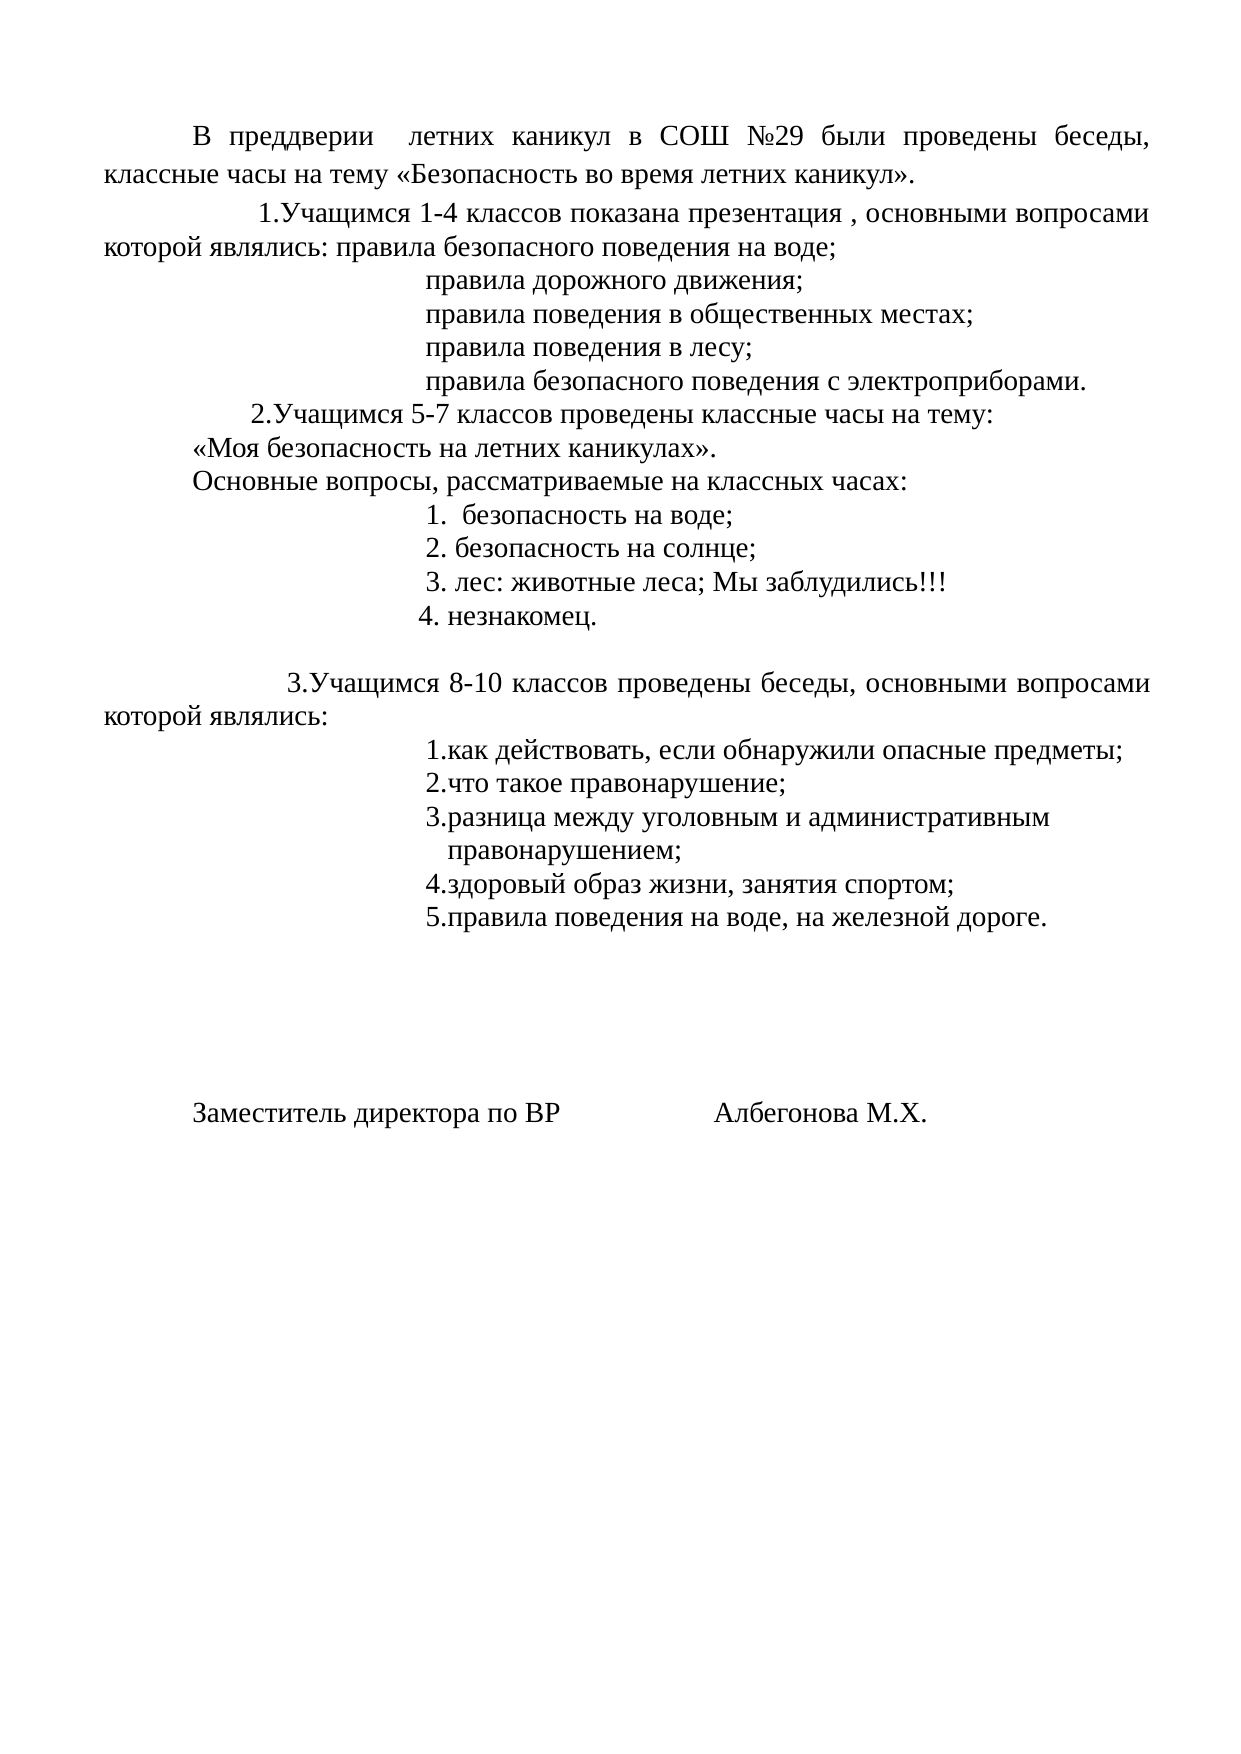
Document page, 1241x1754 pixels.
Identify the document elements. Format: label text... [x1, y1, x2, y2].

text 3.Учащимся 8-10 классов проведены беседы, основными вопросами которой являлись: [103, 665, 1152, 732]
text В преддверии летних каникул в СОШ №29 были проведены беседы, классные часы на тему «Безопасность во время летних каникул». [103, 118, 1152, 190]
text Основные вопросы, рассматриваемые на классных часах: [103, 463, 1152, 497]
text 3. лес: животные леса; Мы заблудились!!! [103, 564, 1152, 598]
text 3.разница между уголовным и административным [103, 799, 1152, 832]
text 1.как действовать, если обнаружили опасные предметы; [103, 732, 1152, 765]
text правонарушением; [103, 832, 1152, 866]
text 4.здоровый образ жизни, занятия спортом; [103, 866, 1152, 899]
text правила дорожного движения; [103, 262, 1152, 296]
text 1. безопасность на воде; [103, 497, 1152, 531]
text «Моя безопасность на летних каникулах». [103, 430, 1152, 463]
text 2.что такое правонарушение; [103, 765, 1152, 799]
text правила поведения в лесу; [103, 329, 1152, 363]
text 4. незнакомец. [103, 598, 1152, 631]
text правила поведения в общественных местах; [103, 296, 1152, 329]
text правила безопасного поведения с электроприборами. [103, 363, 1152, 396]
text 5.правила поведения на воде, на железной дороге. [103, 899, 1152, 933]
text Заместитель директора по ВР Албегонова М.Х. [103, 1095, 1152, 1129]
text 2.Учащимся 5-7 классов проведены классные часы на тему: [103, 396, 1152, 430]
text 1.Учащимся 1-4 классов показана презентация , основными вопросами которой являлись: правила безопасного поведения на воде; [103, 195, 1152, 262]
text 2. безопасность на солнце; [103, 531, 1152, 564]
